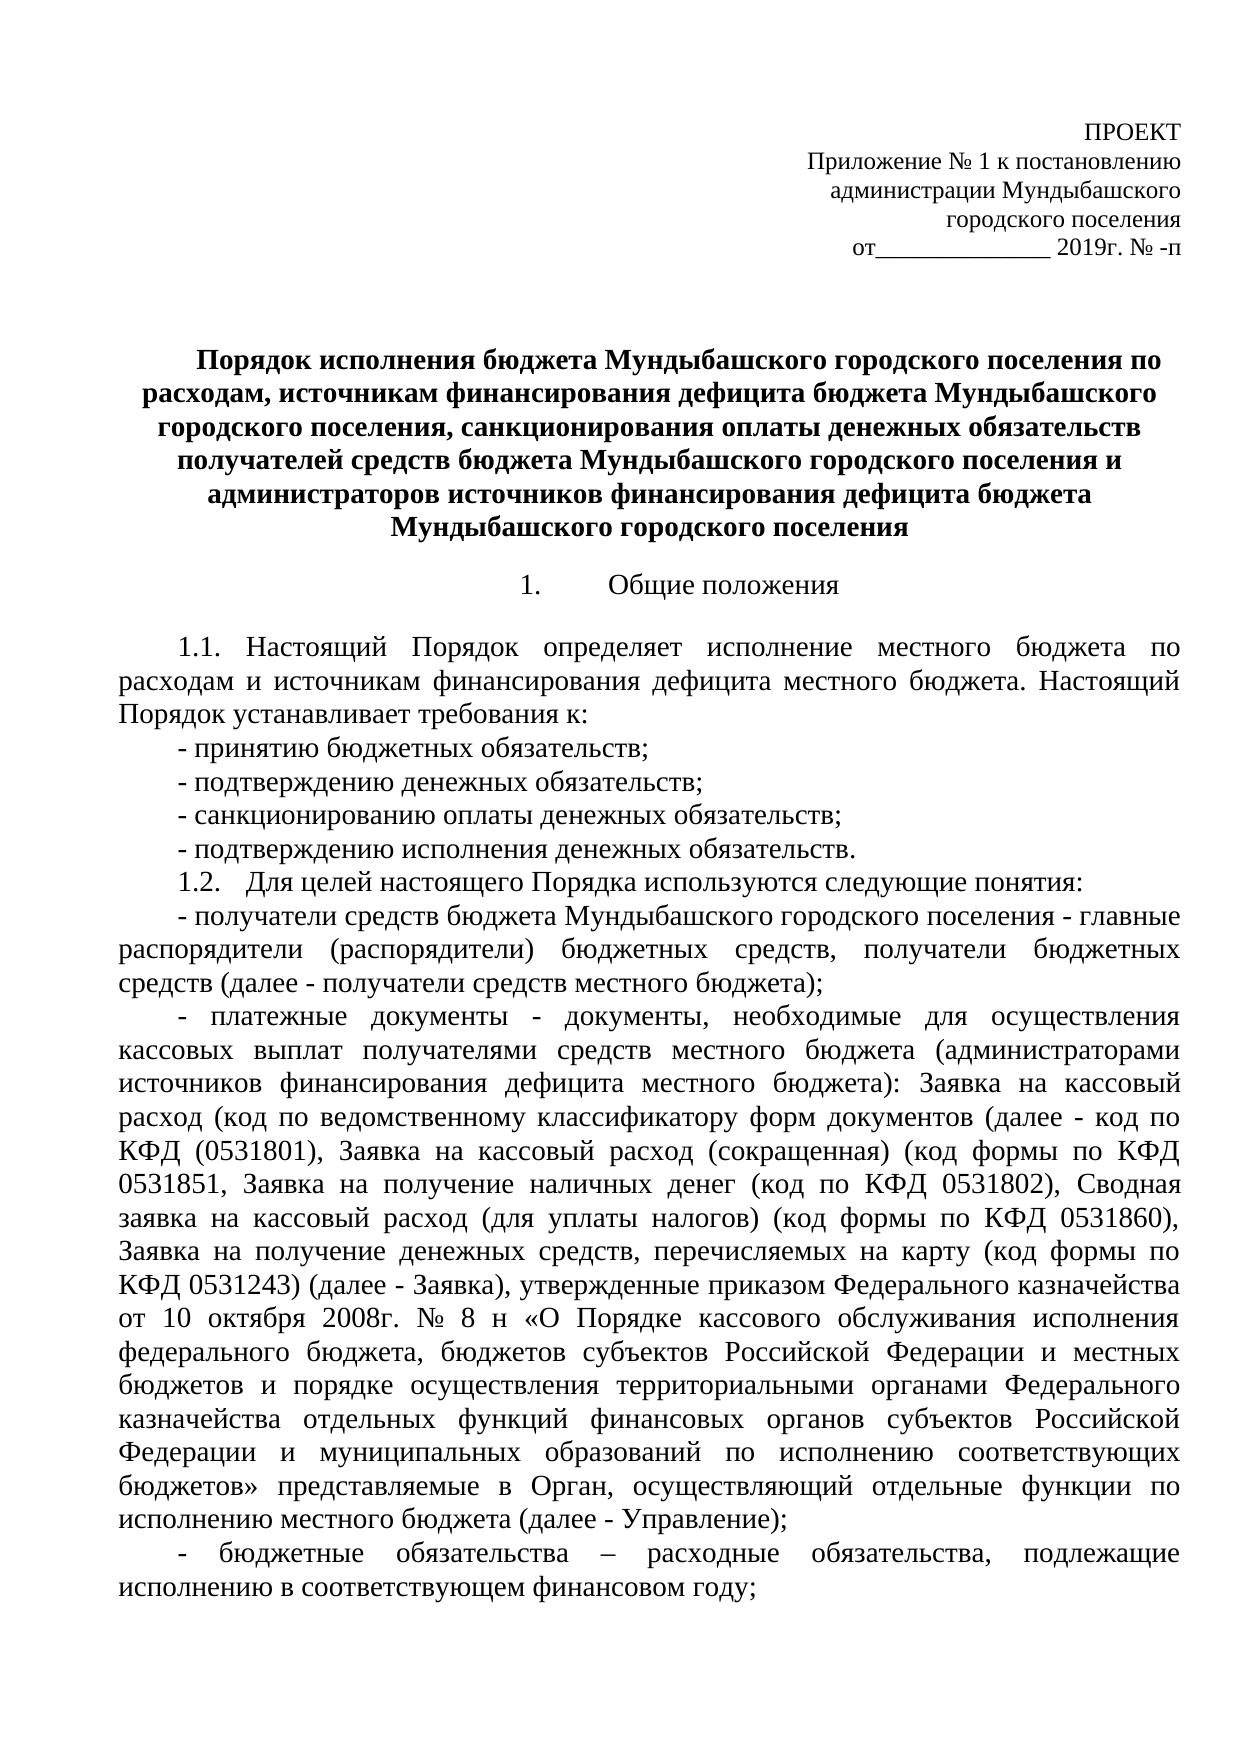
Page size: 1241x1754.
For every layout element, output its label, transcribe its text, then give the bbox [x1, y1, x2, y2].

text Порядок исполнения бюджета Мундыбашского городского поселения по расходам, источникам финансирования дефицита бюджета Мундыбашского городского поселения, санкционирования оплаты денежных обязательств получателей средств бюджета Мундыбашского городского поселения и администраторов источников финансирования дефицита бюджета Мундыбашского городского поселения [118, 342, 1181, 543]
text - бюджетные обязательства – расходные обязательства, подлежащие исполнению в соответствующем финансовом году; [118, 1535, 1181, 1602]
list Общие положения [118, 567, 1181, 601]
list Настоящий Порядок определяет исполнение местного бюджета по расходам и источникам финансирования дефицита местного бюджета. Настоящий Порядок устанавливает требования к: [118, 629, 1181, 730]
text - санкционированию оплаты денежных обязательств; [118, 797, 1181, 831]
text от______________ 2019г. № -п [118, 232, 1181, 261]
text Приложение № 1 к постановлению [118, 146, 1181, 175]
text - подтверждению исполнения денежных обязательств. [118, 831, 1181, 864]
text администрации Мундыбашского [118, 175, 1181, 204]
text - получатели средств бюджета Мундыбашского городского поселения - главные распорядители (распорядители) бюджетных средств, получатели бюджетных средств (далее - получатели средств местного бюджета); [118, 898, 1181, 998]
list Для целей настоящего Порядка используются следующие понятия: [118, 864, 1181, 898]
text ПРОЕКТ [118, 89, 1181, 146]
text городского поселения [118, 204, 1181, 232]
text - платежные документы - документы, необходимые для осуществления кассовых выплат получателями средств местного бюджета (администраторами источников финансирования дефицита местного бюджета): Заявка на кассовый расход (код по ведомственному классификатору форм документов (далее - код по КФД (0531801), Заявка на кассовый расход (сокращенная) (код формы по КФД 0531851, Заявка на получение наличных денег (код по КФД 0531802), Сводная заявка на кассовый расход (для уплаты налогов) (код формы по КФД 0531860), Заявка на получение денежных средств, перечисляемых на карту (код формы по КФД 0531243) (далее - Заявка), утвержденные приказом Федерального казначейства от 10 октября 2008г. № 8 н «О Порядке кассового обслуживания исполнения федерального бюджета, бюджетов субъектов Российской Федерации и местных бюджетов и порядке осуществления территориальными органами Федерального казначейства отдельных функций финансовых органов субъектов Российской Федерации и муниципальных образований по исполнению соответствующих бюджетов» представляемые в Орган, осуществляющий отдельные функции по исполнению местного бюджета (далее - Управление); [118, 998, 1181, 1535]
text - подтверждению денежных обязательств; [118, 764, 1181, 797]
text - принятию бюджетных обязательств; [118, 730, 1181, 764]
